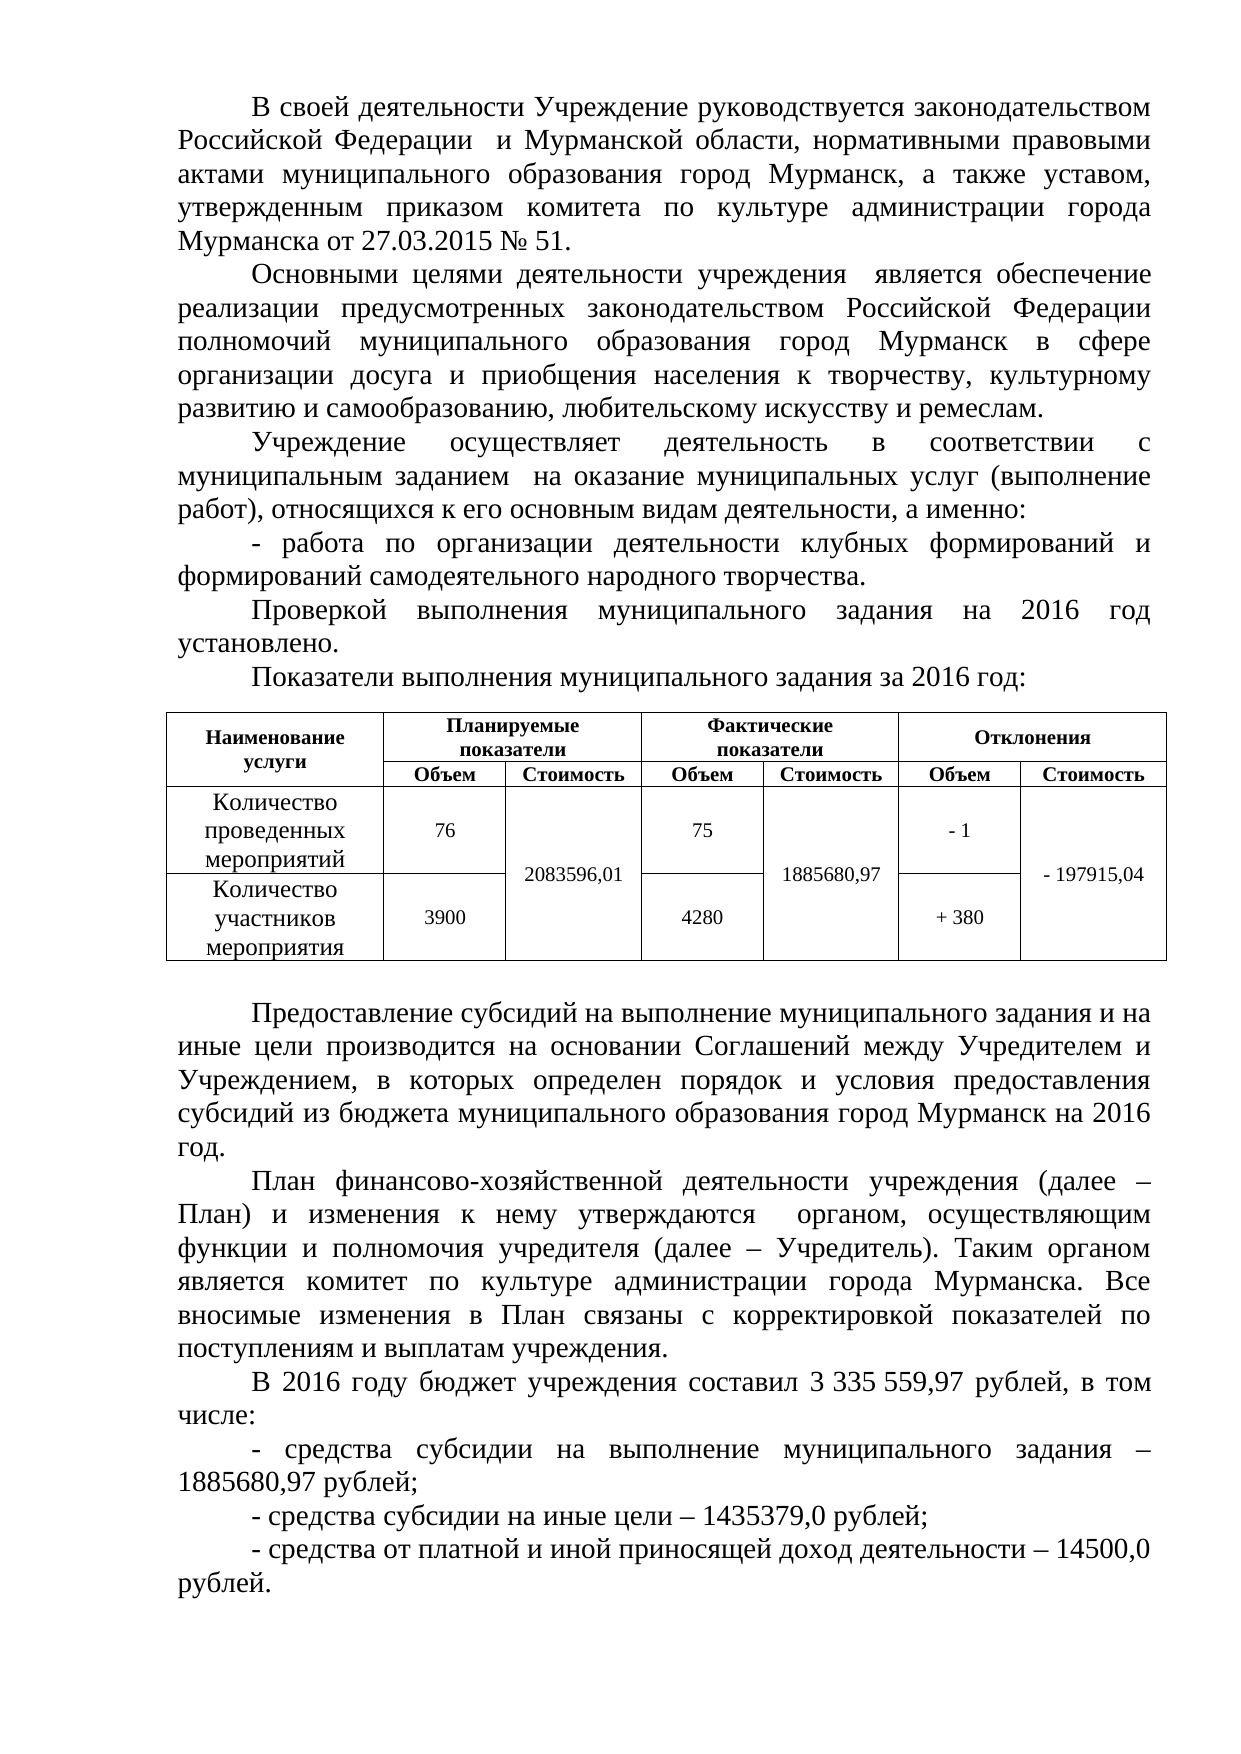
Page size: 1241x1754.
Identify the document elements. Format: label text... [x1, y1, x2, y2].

table_cell - 1 [899, 787, 1020, 873]
text Основными целями деятельности учреждения является обеспечение реализации предусмотренных законодательством Российской Федерации полномочий муниципального образования город Мурманск в сфере организации досуга и приобщения населения к творчеству, культурному развитию и самообразованию, любительскому искусству и ремеслам. [177, 256, 1152, 424]
text Учреждение осуществляет деятельность в соответствии с муниципальным заданием на оказание муниципальных услуг (выполнение работ), относящихся к его основным видам деятельности, а именно: [177, 424, 1152, 525]
table_cell Объем [642, 762, 763, 786]
table_header Планируемые показатели [384, 713, 641, 761]
table_cell 3900 [384, 874, 505, 960]
table_header Отклонения [899, 713, 1166, 761]
table_cell + 380 [899, 874, 1020, 960]
text В 2016 году бюджет учреждения составил 3 335 559,97 рублей, в том числе: [177, 1364, 1152, 1431]
table_cell 1885680,97 [764, 787, 898, 960]
table_cell Стоимость [506, 762, 641, 786]
text - работа по организации деятельности клубных формирований и формирований самодеятельного народного творчества. [177, 525, 1152, 592]
table_header Наименование услуги [167, 713, 383, 786]
table_cell Стоимость [764, 762, 898, 786]
table_cell 75 [642, 787, 763, 873]
text Проверкой выполнения муниципального задания на 2016 год установлено. [177, 592, 1152, 659]
table_cell Количество проведенных мероприятий [167, 787, 383, 873]
table_cell 4280 [642, 874, 763, 960]
text План финансово-хозяйственной деятельности учреждения (далее – План) и изменения к нему утверждаются органом, осуществляющим функции и полномочия учредителя (далее – Учредитель). Таким органом является комитет по культуре администрации города Мурманска. Все вносимые изменения в План связаны с корректировкой показателей по поступлениям и выплатам учреждения. [177, 1163, 1152, 1364]
text - средства субсидии на выполнение муниципального задания – 1885680,97 рублей; [177, 1431, 1152, 1498]
text Показатели выполнения муниципального задания за 2016 год: [177, 659, 1152, 692]
table_cell 76 [384, 787, 505, 873]
table_cell Объем [899, 762, 1020, 786]
text Предоставление субсидий на выполнение муниципального задания и на иные цели производится на основании Соглашений между Учредителем и Учреждением, в которых определен порядок и условия предоставления субсидий из бюджета муниципального образования город Мурманск на 2016 год. [177, 995, 1152, 1163]
table_cell 2083596,01 [506, 787, 641, 960]
table_cell Стоимость [1021, 762, 1166, 786]
text - средства от платной и иной приносящей доход деятельности – 14500,0 рублей. [177, 1532, 1152, 1599]
table_cell Объем [384, 762, 505, 786]
text - средства субсидии на иные цели – 1435379,0 рублей; [177, 1498, 1152, 1532]
table_cell Количество участников мероприятия [167, 874, 383, 960]
text В своей деятельности Учреждение руководствуется законодательством Российской Федерации и Мурманской области, нормативными правовыми актами муниципального образования город Мурманск, а также уставом, утвержденным приказом комитета по культуре администрации города Мурманска от 27.03.2015 № 51. [177, 89, 1152, 256]
table_cell - 197915,04 [1021, 787, 1166, 960]
table_header Фактические показатели [642, 713, 898, 761]
